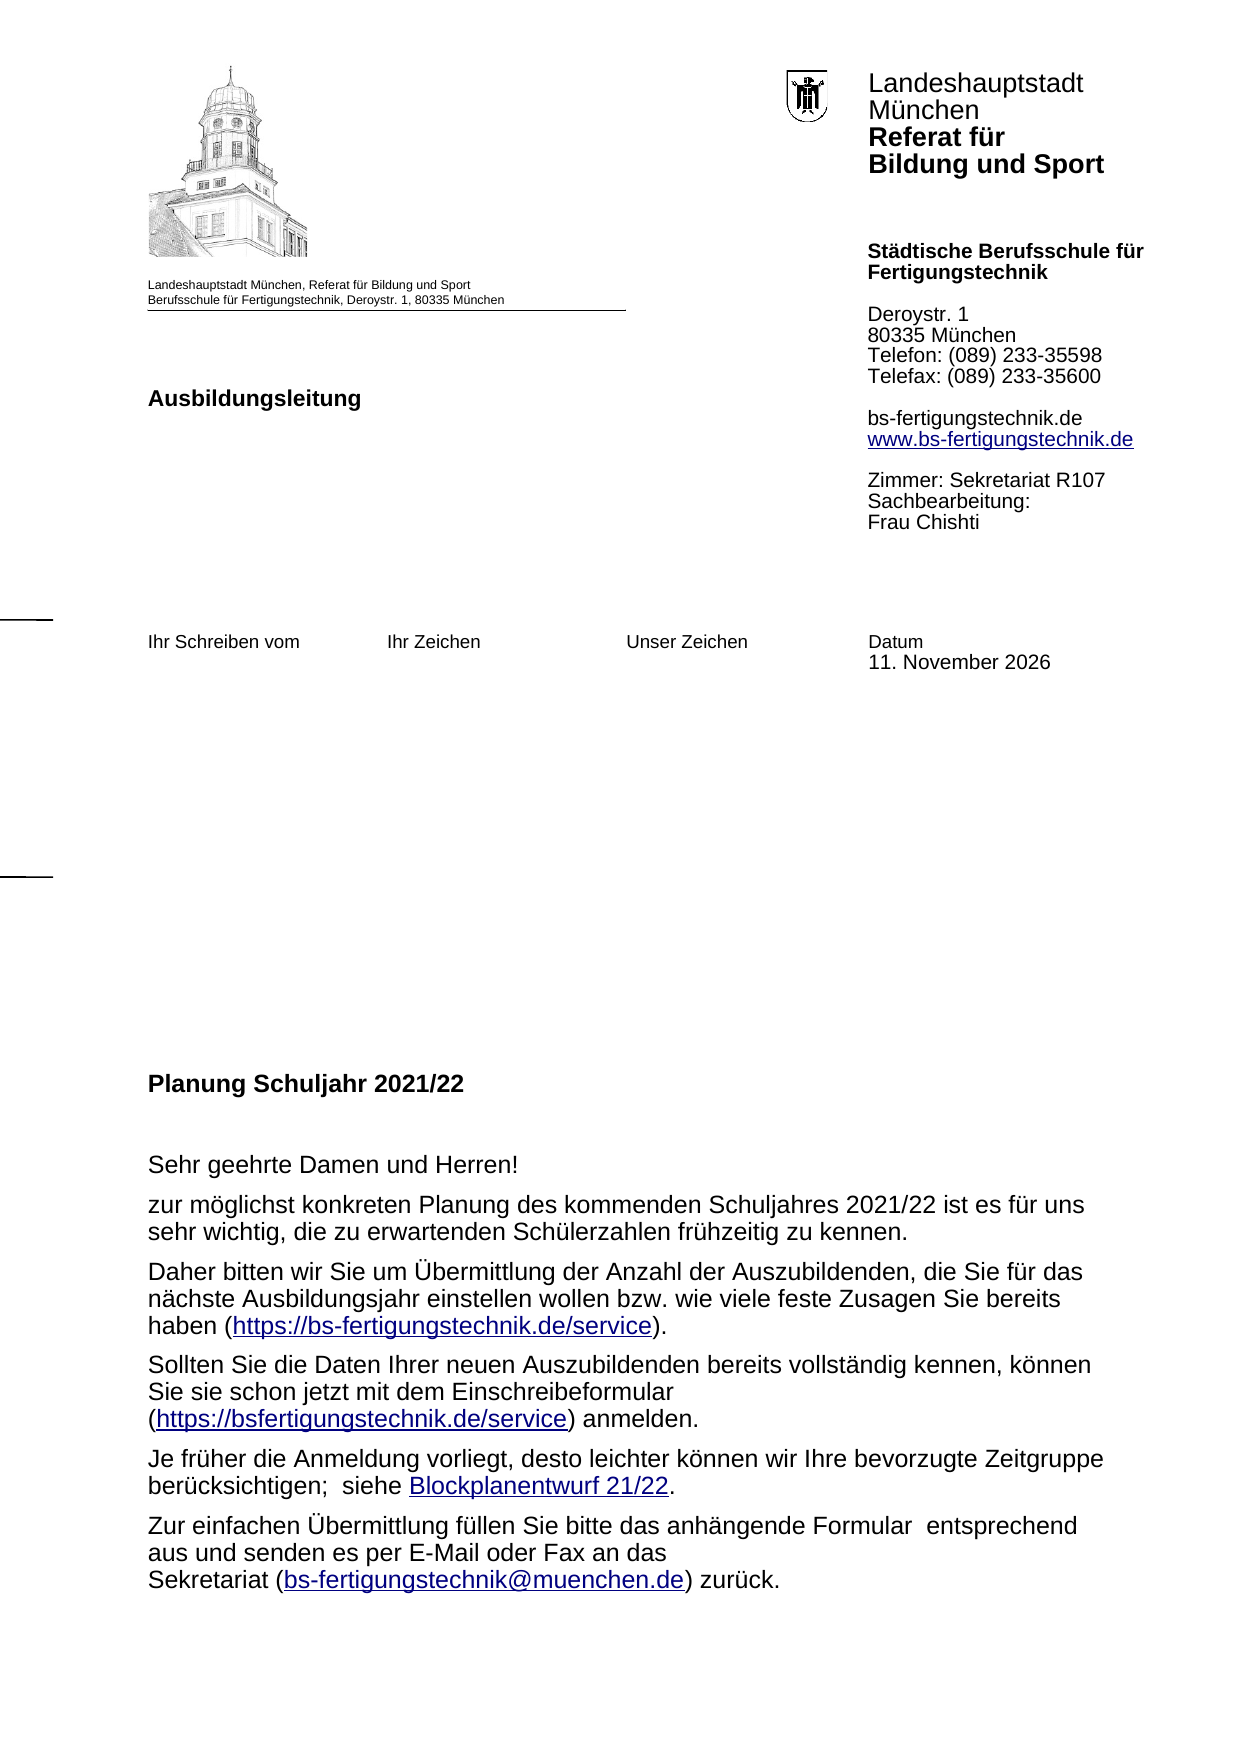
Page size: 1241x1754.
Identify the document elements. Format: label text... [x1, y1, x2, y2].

picture [148, 63, 308, 257]
text zur möglichst konkreten Planung des kommenden Schuljahres 2021/22 ist es für uns sehr wichtig, die zu erwartenden Schülerzahlen frühzeitig zu kennen. [148, 1192, 1109, 1246]
text Zur einfachen Übermittlung füllen Sie bitte das anhängende Formular entsprechend aus und senden es per E-Mail oder Fax an das Sekretariat (bs-fertigungstechnik@muenchen.de) zurück. [148, 1512, 1109, 1594]
text Daher bitten wir Sie um Übermittlung der Anzahl der Auszubildenden, die Sie für das nächste Ausbildungsjahr einstellen wollen bzw. wie viele feste Zusagen Sie bereits haben (https://bs-fertigungstechnik.de/service). [148, 1258, 1109, 1339]
picture [786, 70, 828, 122]
text Planung Schuljahr 2021/22 [148, 1071, 1109, 1098]
text Je früher die Anmeldung vorliegt, desto leichter können wir Ihre bevorzugte Zeitgruppe berücksichtigen; siehe Blockplanentwurf 21/22. [148, 1446, 1109, 1500]
text Sehr geehrte Damen und Herren! [148, 1152, 1109, 1179]
text Sollten Sie die Daten Ihrer neuen Auszubildenden bereits vollständig kennen, können Sie sie schon jetzt mit dem Einschreibeformular (https://bsfertigungstechnik.de/service) anmelden. [148, 1352, 1109, 1433]
